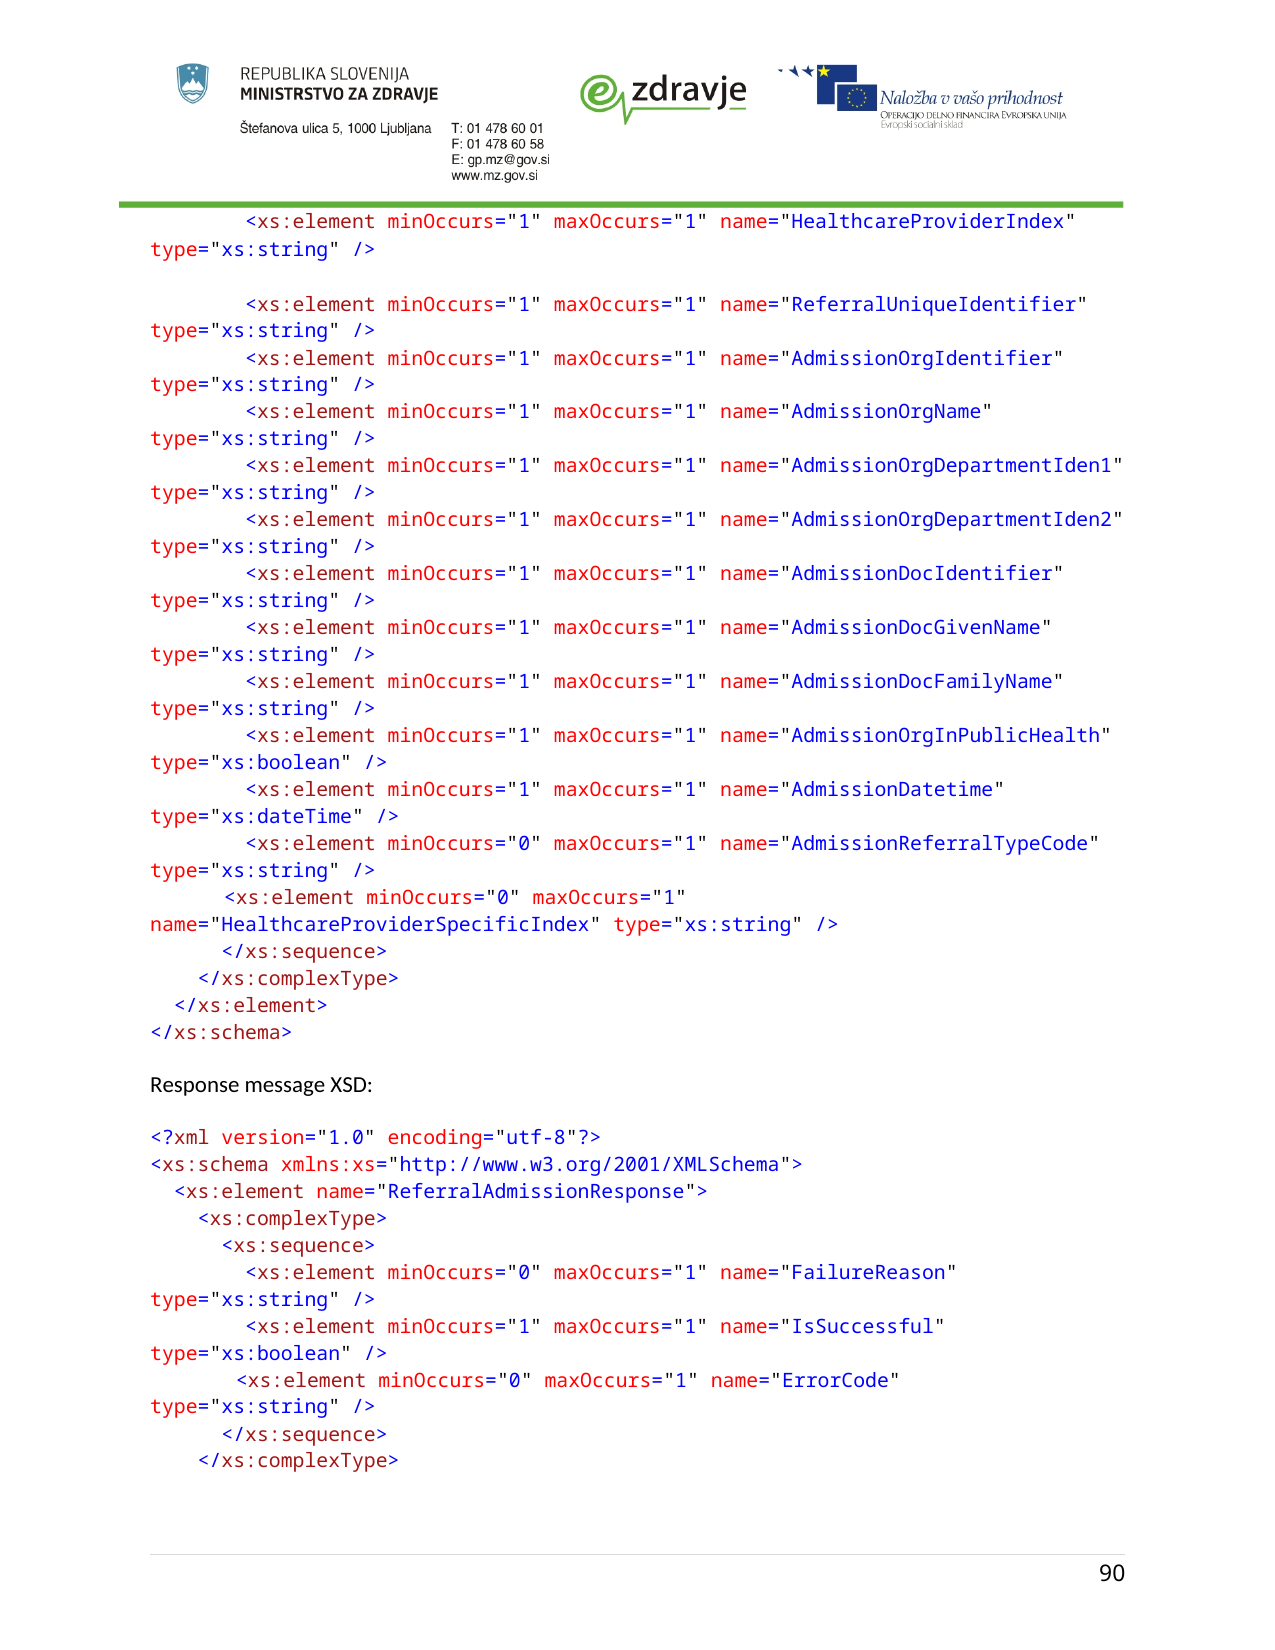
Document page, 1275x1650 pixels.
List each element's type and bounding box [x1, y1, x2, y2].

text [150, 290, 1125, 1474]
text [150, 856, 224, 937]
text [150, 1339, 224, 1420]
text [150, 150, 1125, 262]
picture [118, 29, 1124, 208]
